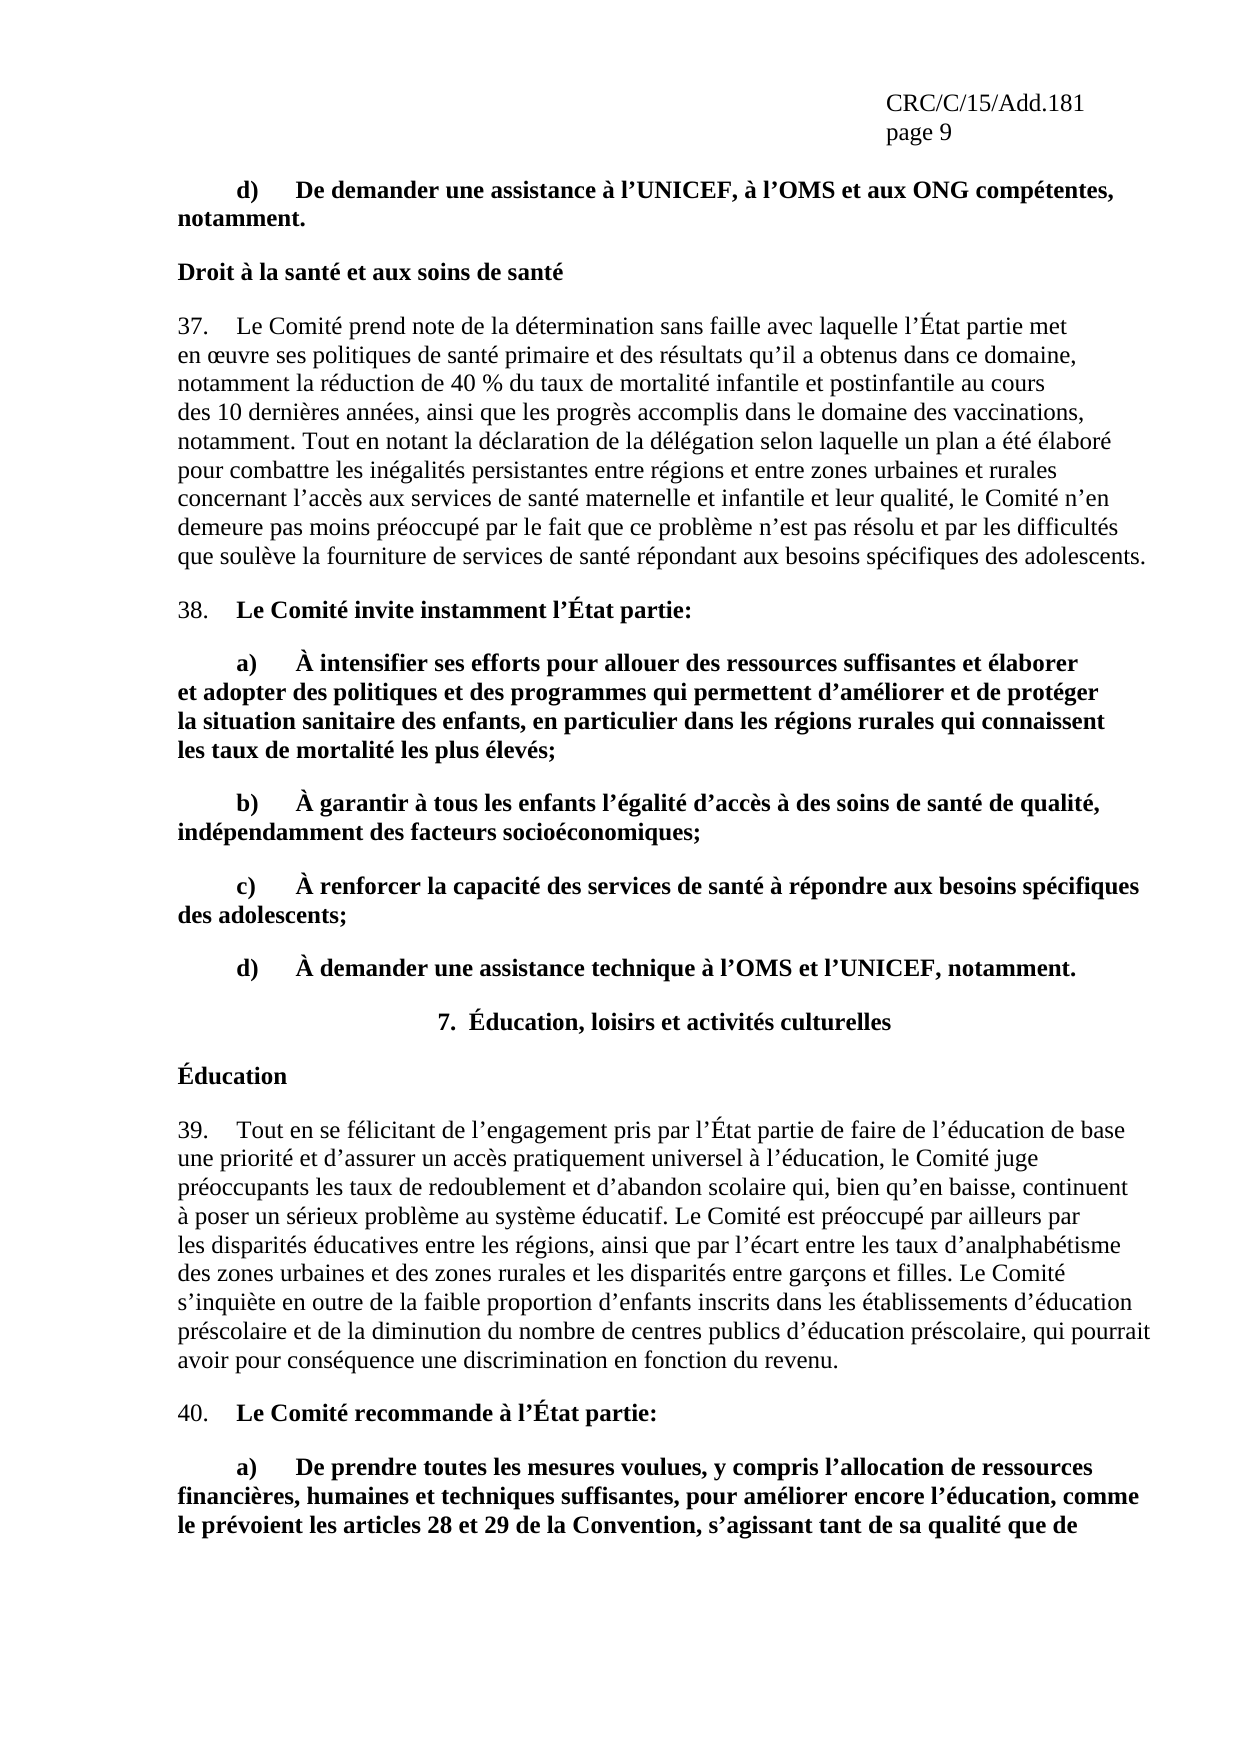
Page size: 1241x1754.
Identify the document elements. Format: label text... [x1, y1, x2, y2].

text d) De demander une assistance à l’UNICEF, à l’OMS et aux ONG compétentes, notamment. [177, 175, 1152, 232]
text 37. Le Comité prend note de la détermination sans faille avec laquelle l’État partie met en œuvre ses politiques de santé primaire et des résultats qu’il a obtenus dans ce domaine, notamment la réduction de 40 % du taux de mortalité infantile et postinfantile au cours des 10 dernières années, ainsi que les progrès accomplis dans le domaine des vaccinations, notamment. Tout en notant la déclaration de la délégation selon laquelle un plan a été élaboré pour combattre les inégalités persistantes entre régions et entre zones urbaines et rurales concernant l’accès aux services de santé maternelle et infantile et leur qualité, le Comité n’en demeure pas moins préoccupé par le fait que ce problème n’est pas résolu et par les difficultés que soulève la fourniture de services de santé répondant aux besoins spécifiques des adolescents. [177, 311, 1152, 570]
text 38. Le Comité invite instamment l’État partie: [177, 595, 1152, 623]
text 40. Le Comité recommande à l’État partie: [177, 1398, 1152, 1427]
text 7. Éducation, loisirs et activités culturelles [177, 1007, 1152, 1036]
text 39. Tout en se félicitant de l’engagement pris par l’État partie de faire de l’éducation de base une priorité et d’assurer un accès pratiquement universel à l’éducation, le Comité juge préoccupants les taux de redoublement et d’abandon scolaire qui, bien qu’en baisse, continuent à poser un sérieux problème au système éducatif. Le Comité est préoccupé par ailleurs par les disparités éducatives entre les régions, ainsi que par l’écart entre les taux d’analphabétisme des zones urbaines et des zones rurales et les disparités entre garçons et filles. Le Comité s’inquiète en outre de la faible proportion d’enfants inscrits dans les établissements d’éducation préscolaire et de la diminution du nombre de centres publics d’éducation préscolaire, qui pourrait avoir pour conséquence une discrimination en fonction du revenu. [177, 1115, 1152, 1373]
text a) À intensifier ses efforts pour allouer des ressources suffisantes et élaborer et adopter des politiques et des programmes qui permettent d’améliorer et de protéger la situation sanitaire des enfants, en particulier dans les régions rurales qui connaissent les taux de mortalité les plus élevés; [177, 648, 1152, 763]
text b) À garantir à tous les enfants l’égalité d’accès à des soins de santé de qualité, indépendamment des facteurs socioéconomiques; [177, 788, 1152, 846]
text Droit à la santé et aux soins de santé [177, 257, 1152, 286]
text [177, 1452, 1152, 1538]
text d) À demander une assistance technique à l’OMS et l’UNICEF, notamment. [177, 953, 1152, 982]
text c) À renforcer la capacité des services de santé à répondre aux besoins spécifiques des adolescents; [177, 871, 1152, 928]
text Éducation [177, 1061, 1152, 1090]
